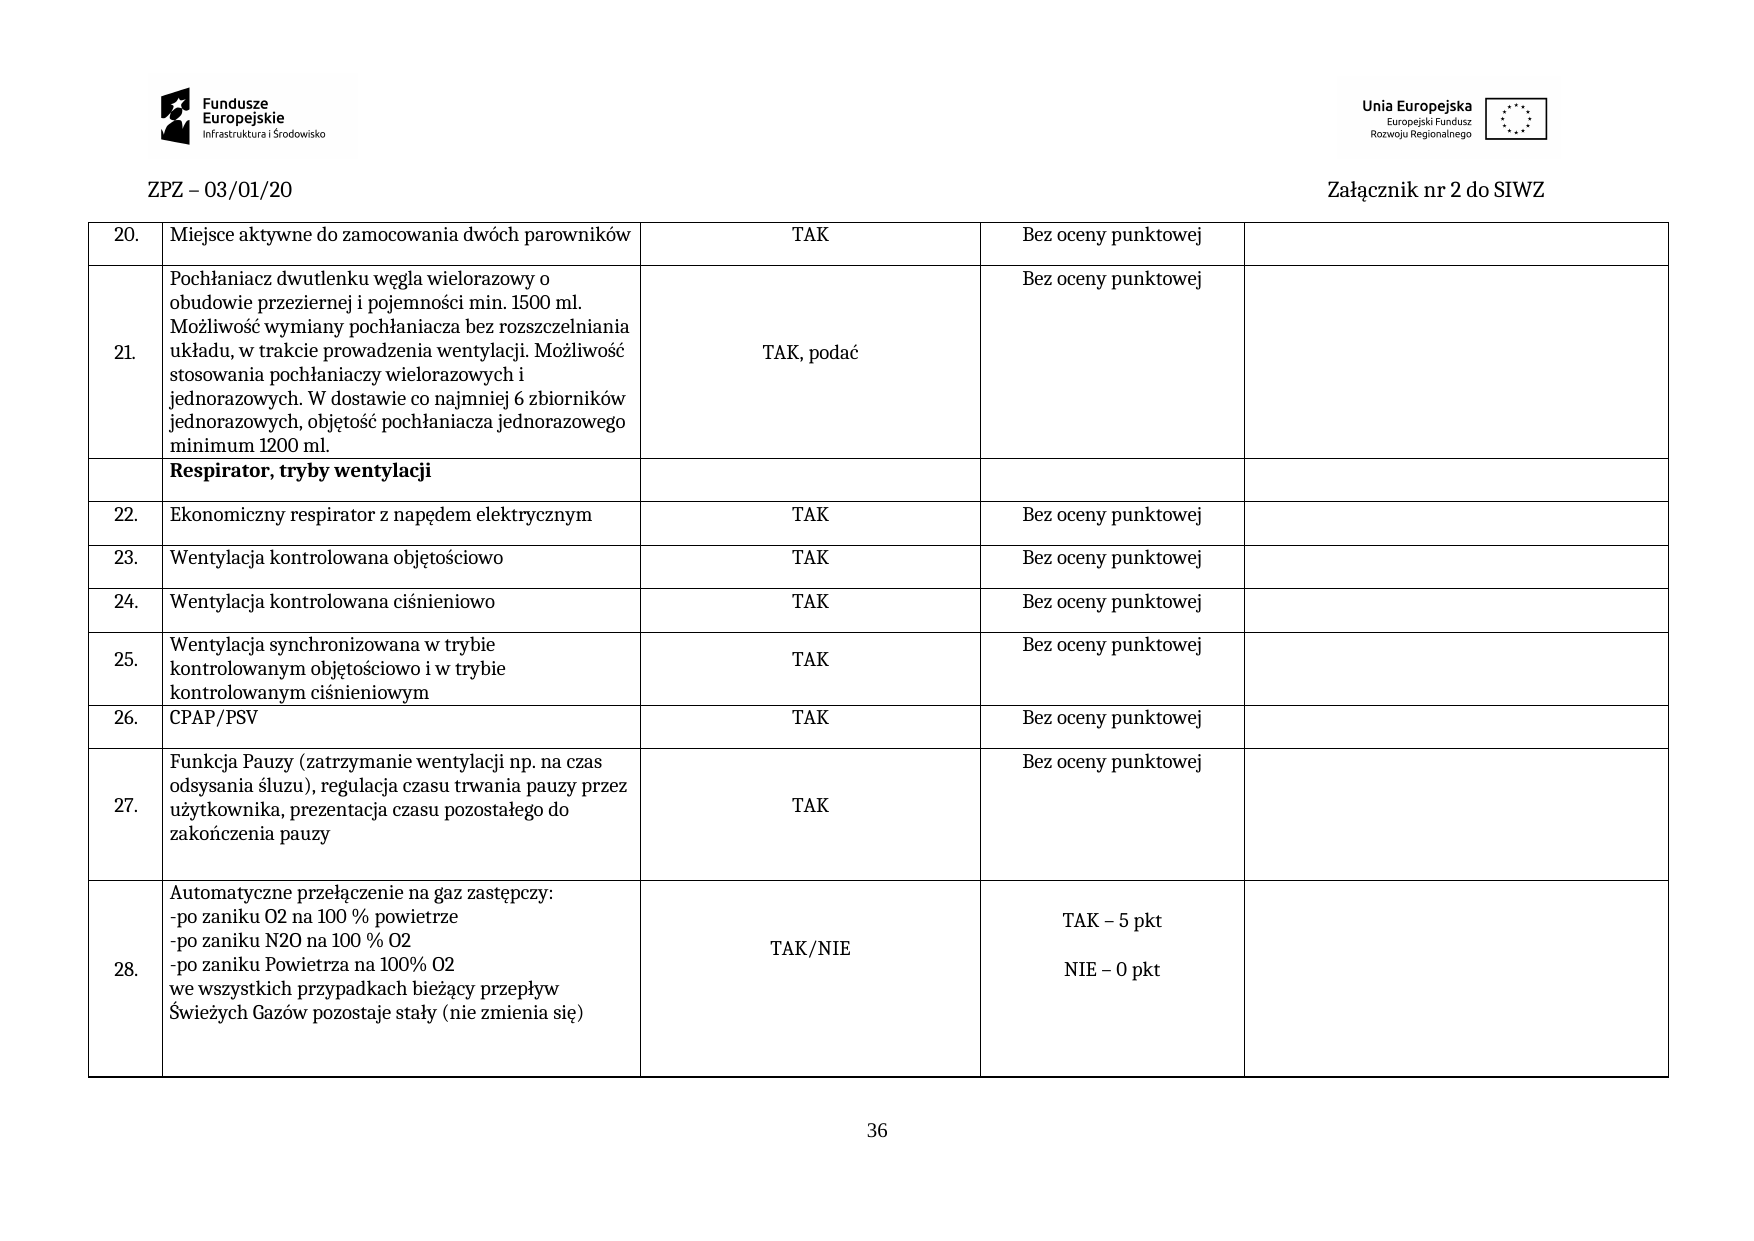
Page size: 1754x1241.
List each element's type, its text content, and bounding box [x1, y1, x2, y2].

table_cell Bez oceny punktowej [981, 706, 1244, 748]
table_cell TAK [641, 546, 980, 588]
table_cell Funkcja Pauzy (zatrzymanie wentylacji np. na czas odsysania śluzu), regulacja czasu trwania pauzy przez użytkownika, prezentacja czasu pozostałego do zakończenia pauzy [163, 749, 640, 879]
table_cell TAK, podać [641, 266, 980, 458]
picture [147, 73, 358, 159]
table_cell TAK [641, 223, 980, 265]
table_cell Respirator, tryby wentylacji [163, 459, 640, 501]
table_cell [89, 459, 162, 501]
table_cell TAK [641, 589, 980, 632]
table_cell Miejsce aktywne do zamocowania dwóch parowników [163, 223, 640, 265]
table_cell [641, 459, 980, 501]
table_cell TAK [641, 706, 980, 748]
table_cell TAK [641, 502, 980, 545]
table_cell [89, 881, 162, 1076]
table_cell Wentylacja kontrolowana objętościowo [163, 546, 640, 588]
table_cell [89, 706, 162, 748]
table_cell [1245, 459, 1668, 501]
table_cell [89, 633, 162, 705]
table_cell [89, 546, 162, 588]
table_cell [1245, 546, 1668, 588]
table_cell [1245, 502, 1668, 545]
table_cell [1245, 633, 1668, 705]
table_cell [1245, 266, 1668, 458]
table_cell Wentylacja kontrolowana ciśnieniowo [163, 589, 640, 632]
table_cell Bez oceny punktowej [981, 633, 1244, 705]
table_cell Bez oceny punktowej [981, 589, 1244, 632]
table_cell [981, 459, 1244, 501]
table_cell TAK [641, 633, 980, 705]
table_cell Bez oceny punktowej [981, 223, 1244, 265]
table_cell [1245, 223, 1668, 265]
table_cell [1245, 881, 1668, 1076]
table_cell Bez oceny punktowej [981, 749, 1244, 879]
table_cell Bez oceny punktowej [981, 266, 1244, 458]
table_cell Ekonomiczny respirator z napędem elektrycznym [163, 502, 640, 545]
table_cell [1245, 749, 1668, 879]
picture [1337, 76, 1561, 159]
table_cell TAK – 5 pkt NIE – 0 pkt [981, 881, 1244, 1076]
table_cell Bez oceny punktowej [981, 502, 1244, 545]
table_cell [1245, 589, 1668, 632]
table_cell TAK [641, 749, 980, 879]
table_cell [1245, 706, 1668, 748]
table_cell Automatyczne przełączenie na gaz zastępczy: -po zaniku O2 na 100 % powietrze -po zaniku N2O na 100 % O2 -po zaniku Powietrza na 100% O2 we wszystkich przypadkach bieżący przepływ Świeżych Gazów pozostaje stały (nie zmienia się) [163, 881, 640, 1076]
table_cell CPAP/PSV [163, 706, 640, 748]
table_cell Wentylacja synchronizowana w trybie kontrolowanym objętościowo i w trybie kontrolowanym ciśnieniowym [163, 633, 640, 705]
table_cell [89, 223, 162, 265]
table_cell [89, 266, 162, 458]
table_cell TAK/NIE [641, 881, 980, 1076]
table_cell [89, 749, 162, 879]
table_cell [89, 589, 162, 632]
table_cell Pochłaniacz dwutlenku węgla wielorazowy o obudowie przeziernej i pojemności min. 1500 ml. Możliwość wymiany pochłaniacza bez rozszczelniania układu, w trakcie prowadzenia wentylacji. Możliwość stosowania pochłaniaczy wielorazowych i jednorazowych. W dostawie co najmniej 6 zbiorników jednorazowych, objętość pochłaniacza jednorazowego minimum 1200 ml. [163, 266, 640, 458]
table_cell Bez oceny punktowej [981, 546, 1244, 588]
table_cell [89, 502, 162, 545]
